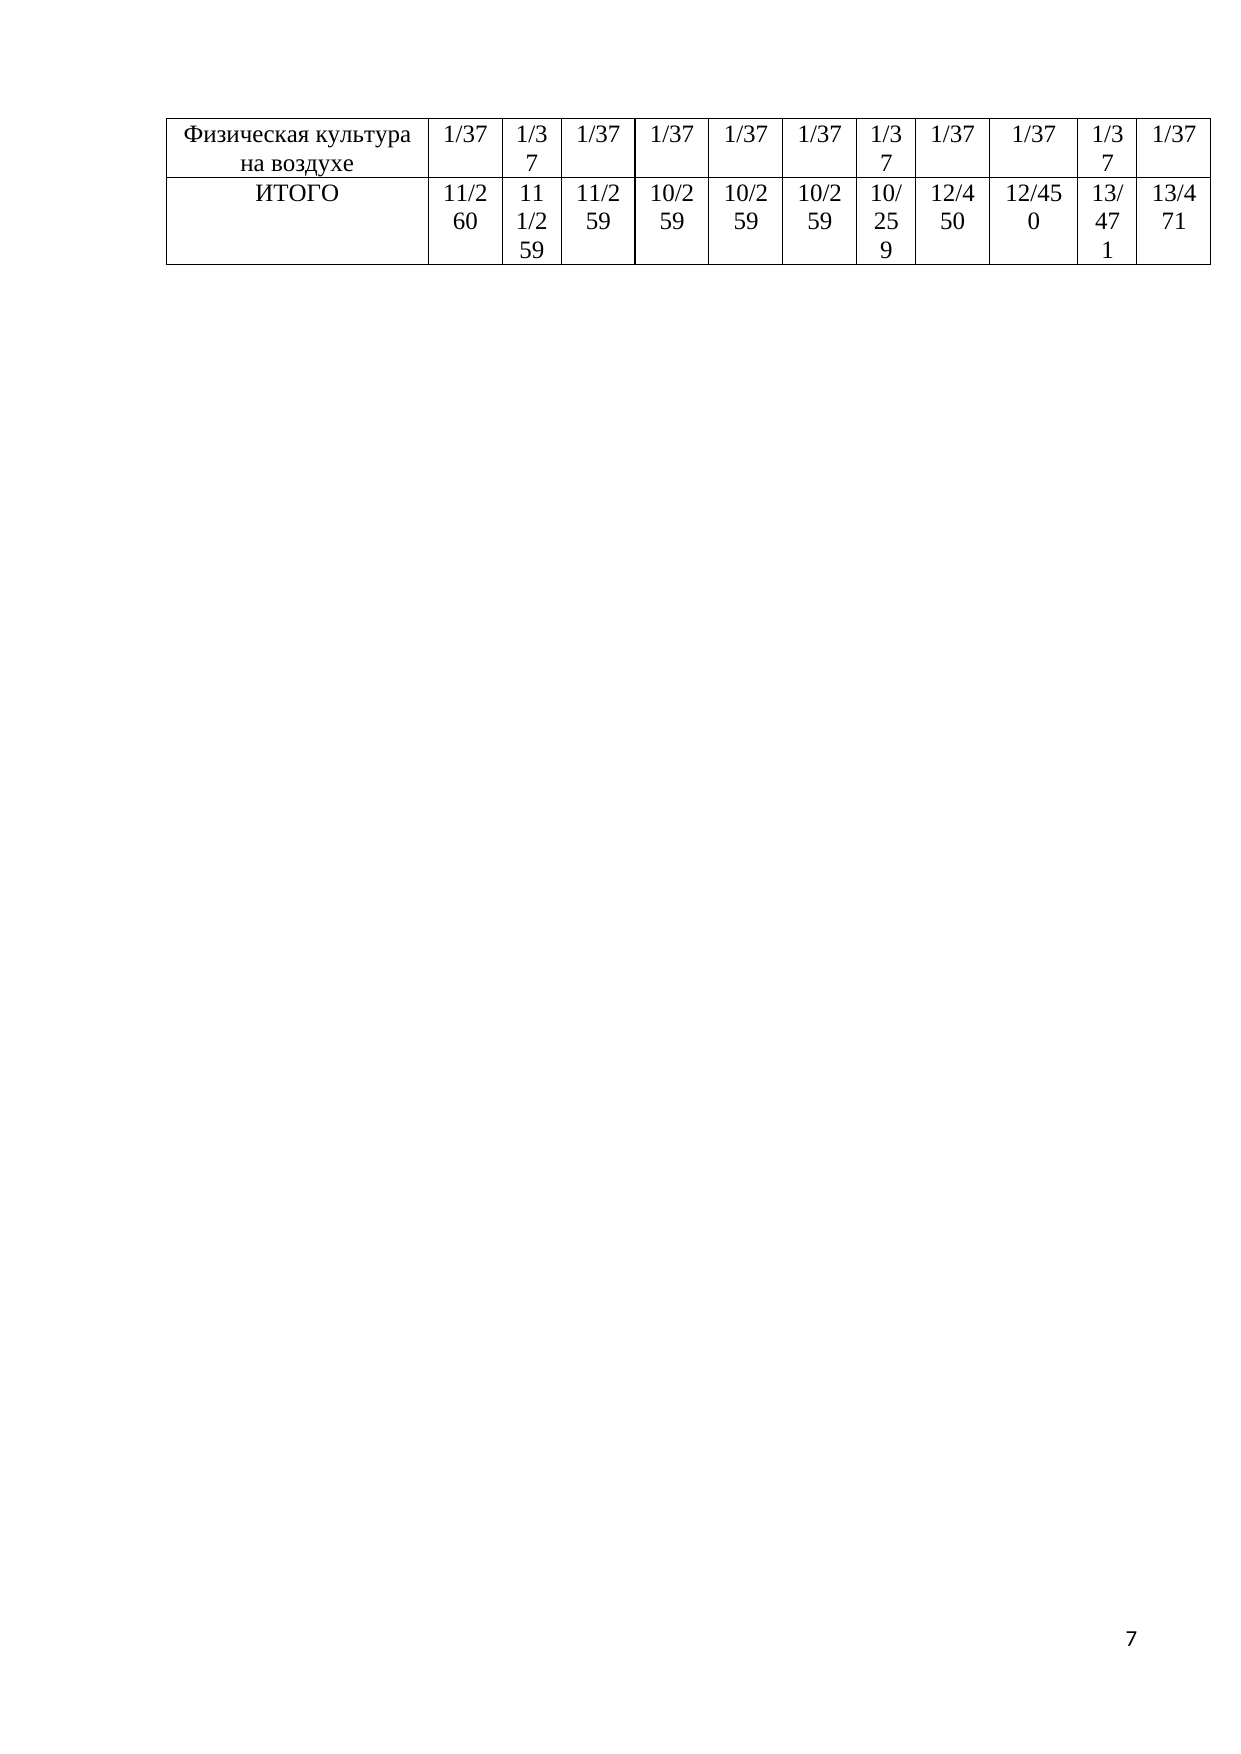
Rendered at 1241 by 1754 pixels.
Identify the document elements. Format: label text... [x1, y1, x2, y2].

table_cell 1/37 [503, 119, 561, 177]
table_cell ИТОГО [167, 178, 428, 264]
table_cell 10/259 [636, 178, 708, 264]
table_cell 111/259 [503, 178, 561, 264]
table_cell 11/260 [429, 178, 502, 264]
table_cell 12/450 [990, 178, 1077, 264]
table_cell 10/259 [783, 178, 856, 264]
table_cell 1/37 [1137, 119, 1210, 177]
table_cell 1/37 [990, 119, 1077, 177]
table_cell 11/259 [562, 178, 634, 264]
table_cell 1/37 [1078, 119, 1136, 177]
table_cell 1/37 [636, 119, 708, 177]
table_cell 1/37 [562, 119, 634, 177]
table_cell 10/259 [709, 178, 782, 264]
table_cell 12/450 [916, 178, 989, 264]
table_cell 10/259 [857, 178, 915, 264]
table_cell 13/471 [1078, 178, 1136, 264]
table_cell 1/37 [429, 119, 502, 177]
table_cell Физическая культура на воздухе [167, 119, 428, 177]
table_cell 1/37 [916, 119, 989, 177]
table_cell 1/37 [857, 119, 915, 177]
table_cell 1/37 [783, 119, 856, 177]
table_cell 1/37 [709, 119, 782, 177]
table_cell 13/471 [1137, 178, 1210, 264]
